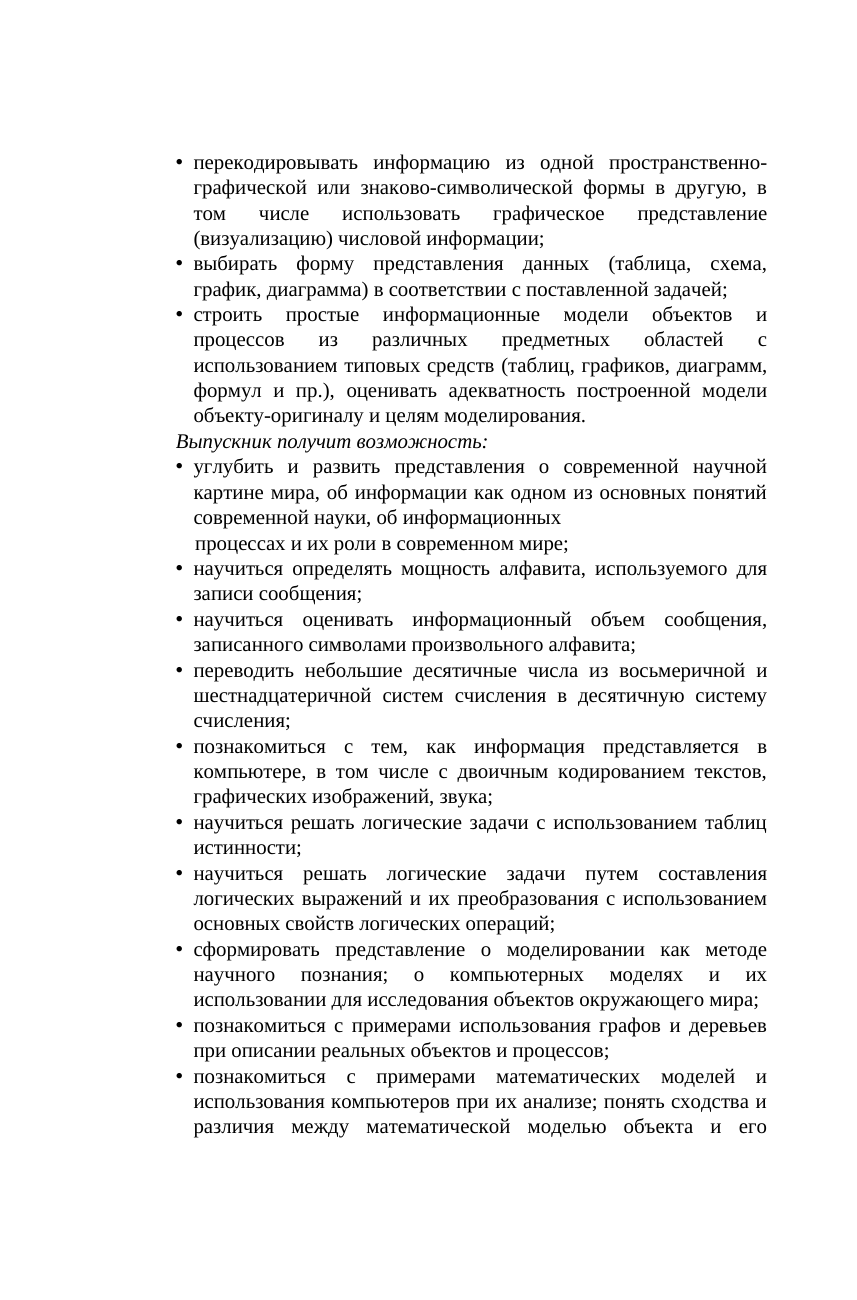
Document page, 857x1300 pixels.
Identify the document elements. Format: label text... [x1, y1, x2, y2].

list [176, 1064, 768, 1138]
text Выпускник получит возможность: [176, 428, 768, 453]
list познакомиться с тем, как информация представляется в компьютере, в том числе с двоичным кодированием текстов, графических изображений, звука; [176, 734, 768, 808]
list перекодировывать информацию из одной пространственно-графической или знаково-символической формы в другую, в том числе использовать графическое представление (визуализацию) числовой информации; [176, 150, 768, 250]
text процессах и их роли в современном мире; [195, 531, 768, 554]
list научиться определять мощность алфавита, используемого для записи сообщения; [176, 556, 768, 605]
list научиться оценивать информационный объем сообщения, записанного символами произвольного алфавита; [176, 607, 768, 656]
list научиться решать логические задачи путем составления логических выражений и их преобразования с использованием основных свойств логических операций; [176, 861, 768, 935]
list углубить и развить представления о современной научной картине мира, об информации как одном из основных понятий современной науки, об информационных [176, 454, 768, 529]
list сформировать представление о моделировании как методе научного познания; о компьютерных моделях и их использовании для исследования объектов окружающего мира; [176, 937, 768, 1011]
list выбирать форму представления данных (таблица, схема, график, диаграмма) в соответствии с поставленной задачей; [176, 251, 768, 301]
list научиться решать логические задачи с использованием таблиц истинности; [176, 810, 768, 859]
list строить простые информационные модели объектов и процессов из различных предметных областей с использованием типовых средств (таблиц, графиков, диаграмм, формул и пр.), оценивать адекватность построенной модели объекту-оригиналу и целям моделирования. [176, 302, 768, 427]
list познакомиться с примерами использования графов и деревьев при описании реальных объектов и процессов; [176, 1013, 768, 1062]
list переводить небольшие десятичные числа из восьмеричной и шестнадцатеричной систем счисления в десятичную систему счисления; [176, 658, 768, 732]
